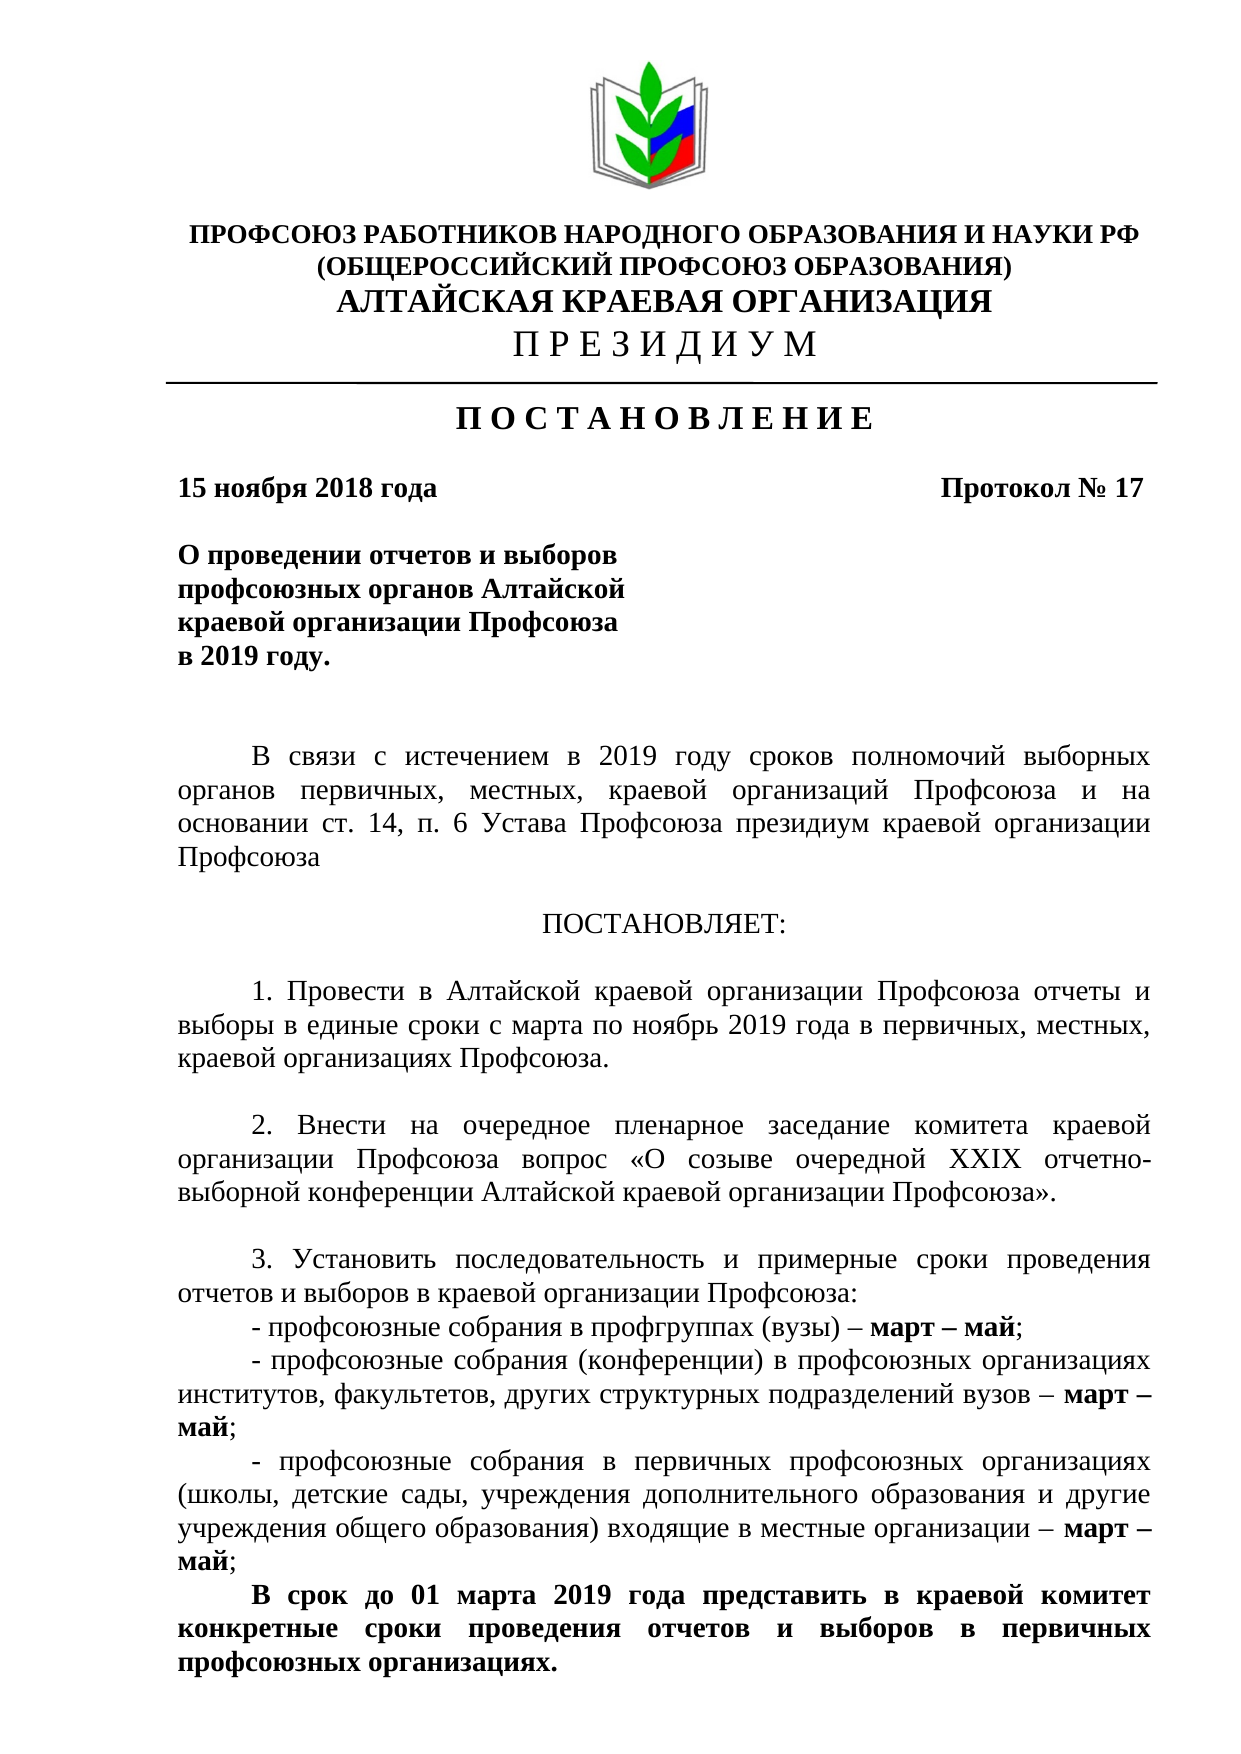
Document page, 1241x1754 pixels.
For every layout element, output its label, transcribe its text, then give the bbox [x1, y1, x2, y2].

text В связи с истечением в 2019 году сроков полномочий выборных органов первичных, местных, краевой организаций Профсоюза и на основании ст. 14, п. 6 Устава Профсоюза президиум краевой организации Профсоюза [177, 738, 1152, 873]
text О проведении отчетов и выборов [177, 537, 1152, 571]
text - профсоюзные собрания в первичных профсоюзных организациях (школы, детские сады, учреждения дополнительного образования и другие учреждения общего образования) входящие в местные организации – март – май; [177, 1443, 1152, 1577]
text АЛТАЙСКАЯ КРАЕВАЯ ОРГАНИЗАЦИЯ [177, 281, 1152, 319]
text - профсоюзные собрания в профгруппах (вузы) – март – май; [177, 1309, 1152, 1342]
text - профсоюзные собрания (конференции) в профсоюзных организациях институтов, факультетов, других структурных подразделений вузов – март – май; [177, 1342, 1152, 1443]
text в 2019 году. [177, 638, 1152, 671]
text профсоюзных органов Алтайской [177, 571, 1152, 604]
picture [588, 60, 710, 190]
text 1. Провести в Алтайской краевой организации Профсоюза отчеты и выборы в единые сроки с марта по ноябрь 2019 года в первичных, местных, краевой организациях Профсоюза. [177, 973, 1152, 1074]
text 3. Установить последовательность и примерные сроки проведения отчетов и выборов в краевой организации Профсоюза: [177, 1242, 1152, 1309]
text краевой организации Профсоюза [177, 604, 1152, 638]
text В срок до 01 марта 2019 года представить в краевой комитет конкретные сроки проведения отчетов и выборов в первичных профсоюзных организациях. [177, 1577, 1152, 1678]
text 2. Внести на очередное пленарное заседание комитета краевой организации Профсоюза вопрос «О созыве очередной XXIX отчетно-выборной конференции Алтайской краевой организации Профсоюза». [177, 1107, 1152, 1208]
text ПРОФСОЮЗ РАБОТНИКОВ НАРОДНОГО ОБРАЗОВАНИЯ И НАУКИ РФ [177, 218, 1152, 250]
text 15 ноября 2018 года Протокол № 17 [177, 470, 1152, 504]
text П Р Е З И Д И У М [177, 322, 1152, 365]
text ПОСТАНОВЛЯЕТ: [177, 906, 1152, 940]
text (ОБЩЕРОССИЙСКИЙ ПРОФСОЮЗ ОБРАЗОВАНИЯ) [177, 250, 1152, 281]
text П О С Т А Н О В Л Е Н И Е [177, 398, 1152, 437]
